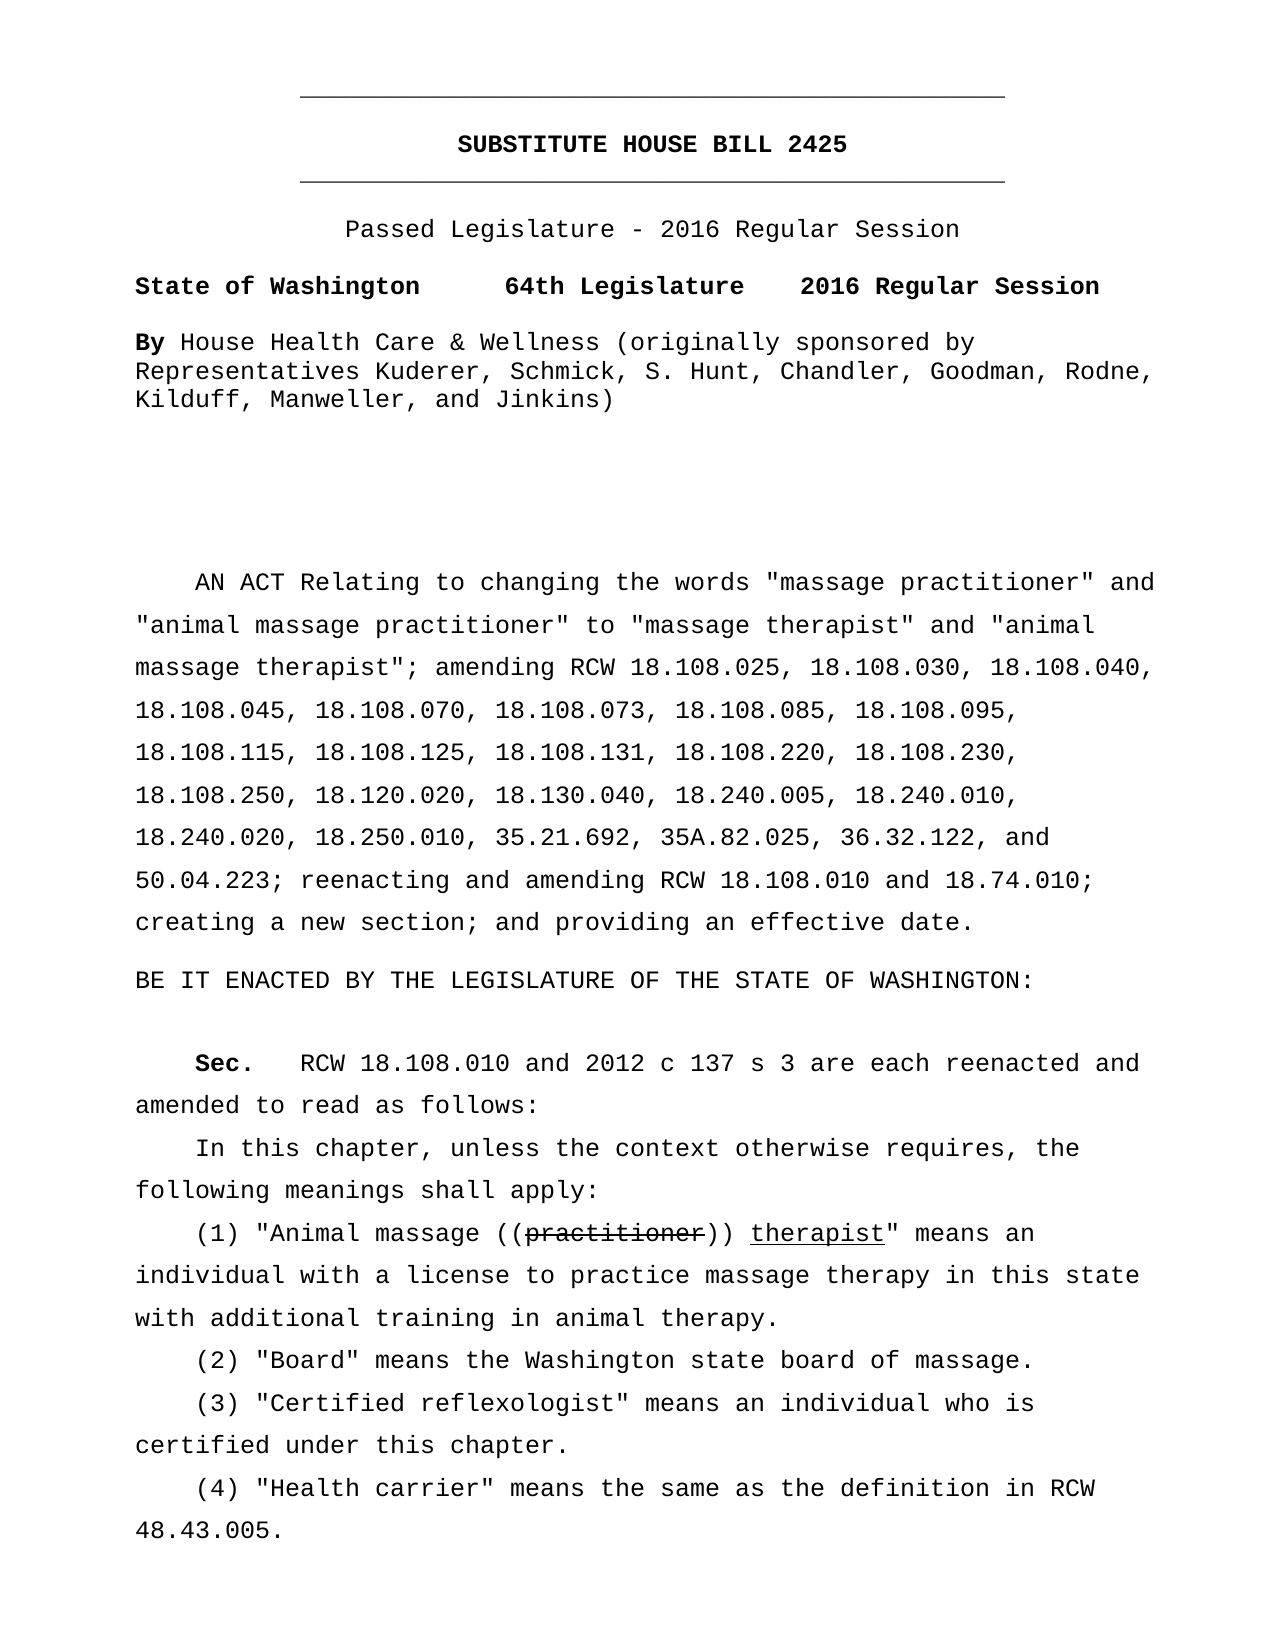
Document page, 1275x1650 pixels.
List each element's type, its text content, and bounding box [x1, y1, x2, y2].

text (1) "Animal massage ((practitioner)) therapist" means an individual with a license to practice massage therapy in this state with additional training in animal therapy. [135, 1207, 1170, 1335]
text (4) "Health carrier" means the same as the definition in RCW 48.43.005. [135, 1462, 1170, 1547]
text Sec. RCW 18.108.010 and 2012 c 137 s 3 are each reenacted and amended to read as follows: [135, 1037, 1170, 1122]
text (3) "Certified reflexologist" means an individual who is certified under this chapter. [135, 1377, 1170, 1462]
text State of Washington 64th Legislature 2016 Regular Session [135, 273, 1170, 302]
text (2) "Board" means the Washington state board of massage. [135, 1335, 1170, 1377]
text _______________________________________________ [135, 75, 1170, 103]
text By House Health Care & Wellness (originally sponsored by Representatives Kuderer, Schmick, S. Hunt, Chandler, Goodman, Rodne, Kilduff, Manweller, and Jinkins) [135, 330, 1170, 415]
text AN ACT Relating to changing the words "massage practitioner" and "animal massage practitioner" to "massage therapist" and "animal massage therapist"; amending RCW 18.108.025, 18.108.030, 18.108.040, 18.108.045, 18.108.070, 18.108.073, 18.108.085, 18.108.095, 18.108.115, 18.108.125, 18.108.131, 18.108.220, 18.108.230, 18.108.250, 18.120.020, 18.130.040, 18.240.005, 18.240.010, 18.240.020, 18.250.010, 35.21.692, 35A.82.025, 36.32.122, and 50.04.223; reenacting and amending RCW 18.108.010 and 18.74.010; creating a new section; and providing an effective date. [135, 557, 1170, 939]
text _______________________________________________ [135, 160, 1170, 188]
text Passed Legislature - 2016 Regular Session [135, 217, 1170, 245]
text In this chapter, unless the context otherwise requires, the following meanings shall apply: [135, 1122, 1170, 1207]
text SUBSTITUTE HOUSE BILL 2425 [135, 132, 1170, 160]
text BE IT ENACTED BY THE LEGISLATURE OF THE STATE OF WASHINGTON: [135, 967, 1170, 996]
